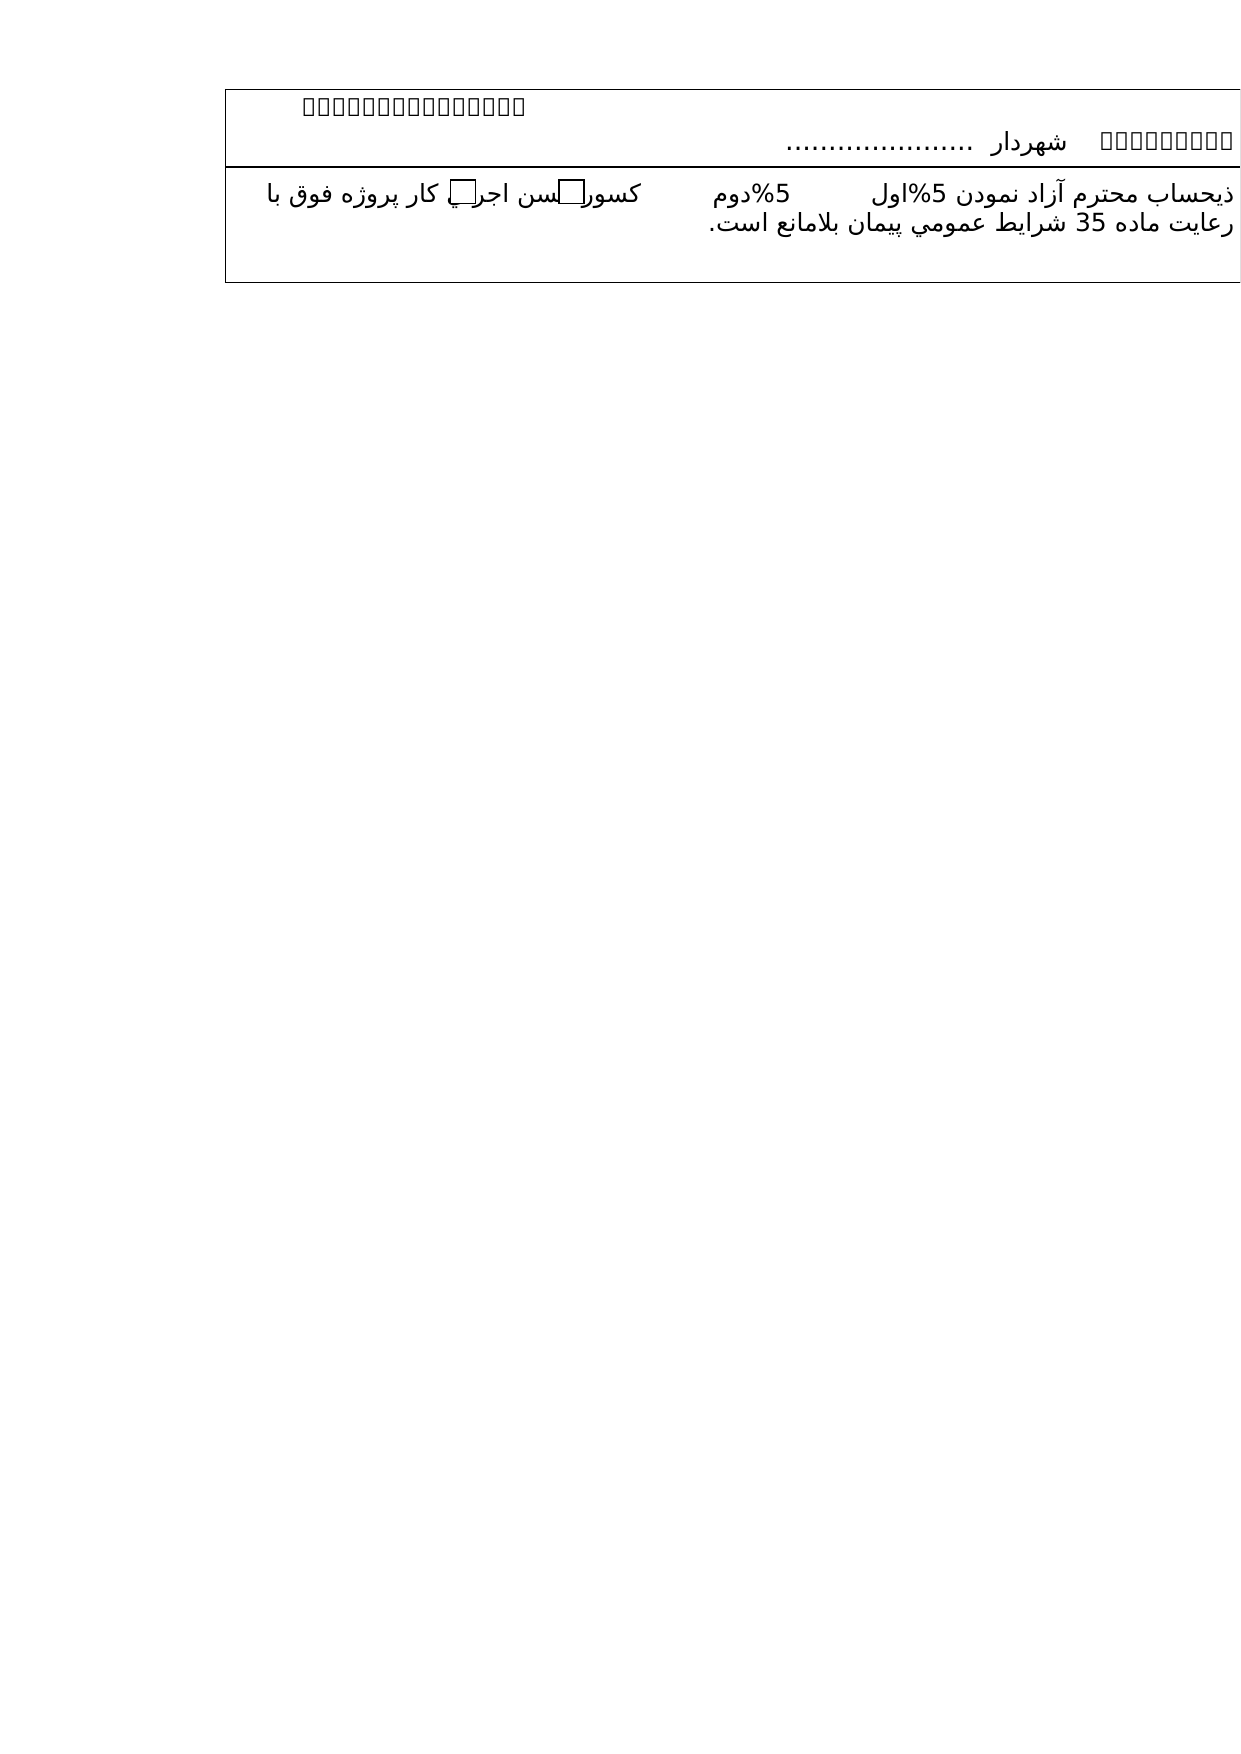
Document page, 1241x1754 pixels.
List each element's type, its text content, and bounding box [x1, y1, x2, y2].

table_cell ذيحساب محترم آزاد نمودن 5%اول 5%دوم كسور حسن اجراي كار پروژه فوق با رعايت ماده 35 شرايط عمومي پيمان بلامانع است. [226, 168, 1240, 282]
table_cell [226, 90, 1240, 166]
